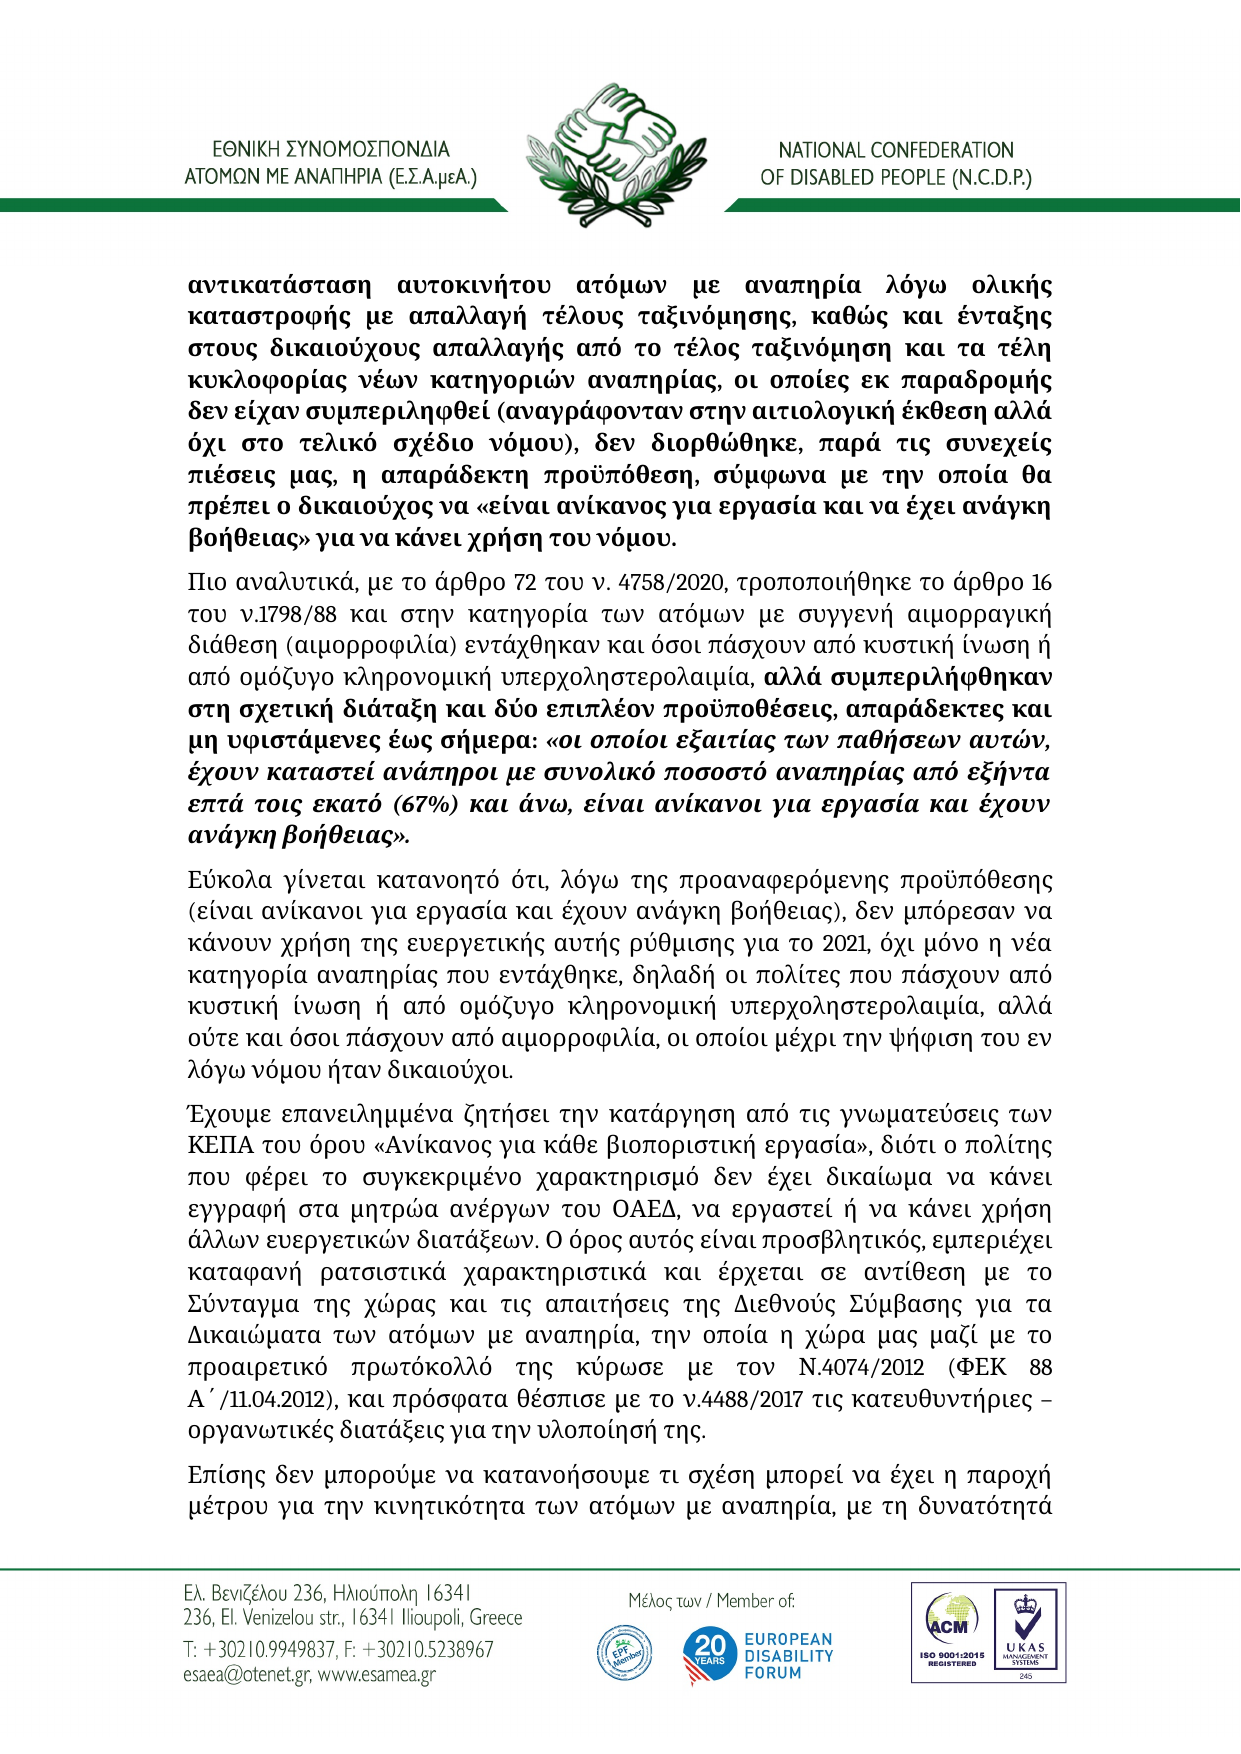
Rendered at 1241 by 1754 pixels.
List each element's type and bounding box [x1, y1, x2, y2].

picture [0, 29, 1240, 266]
picture [0, 1555, 1240, 1737]
